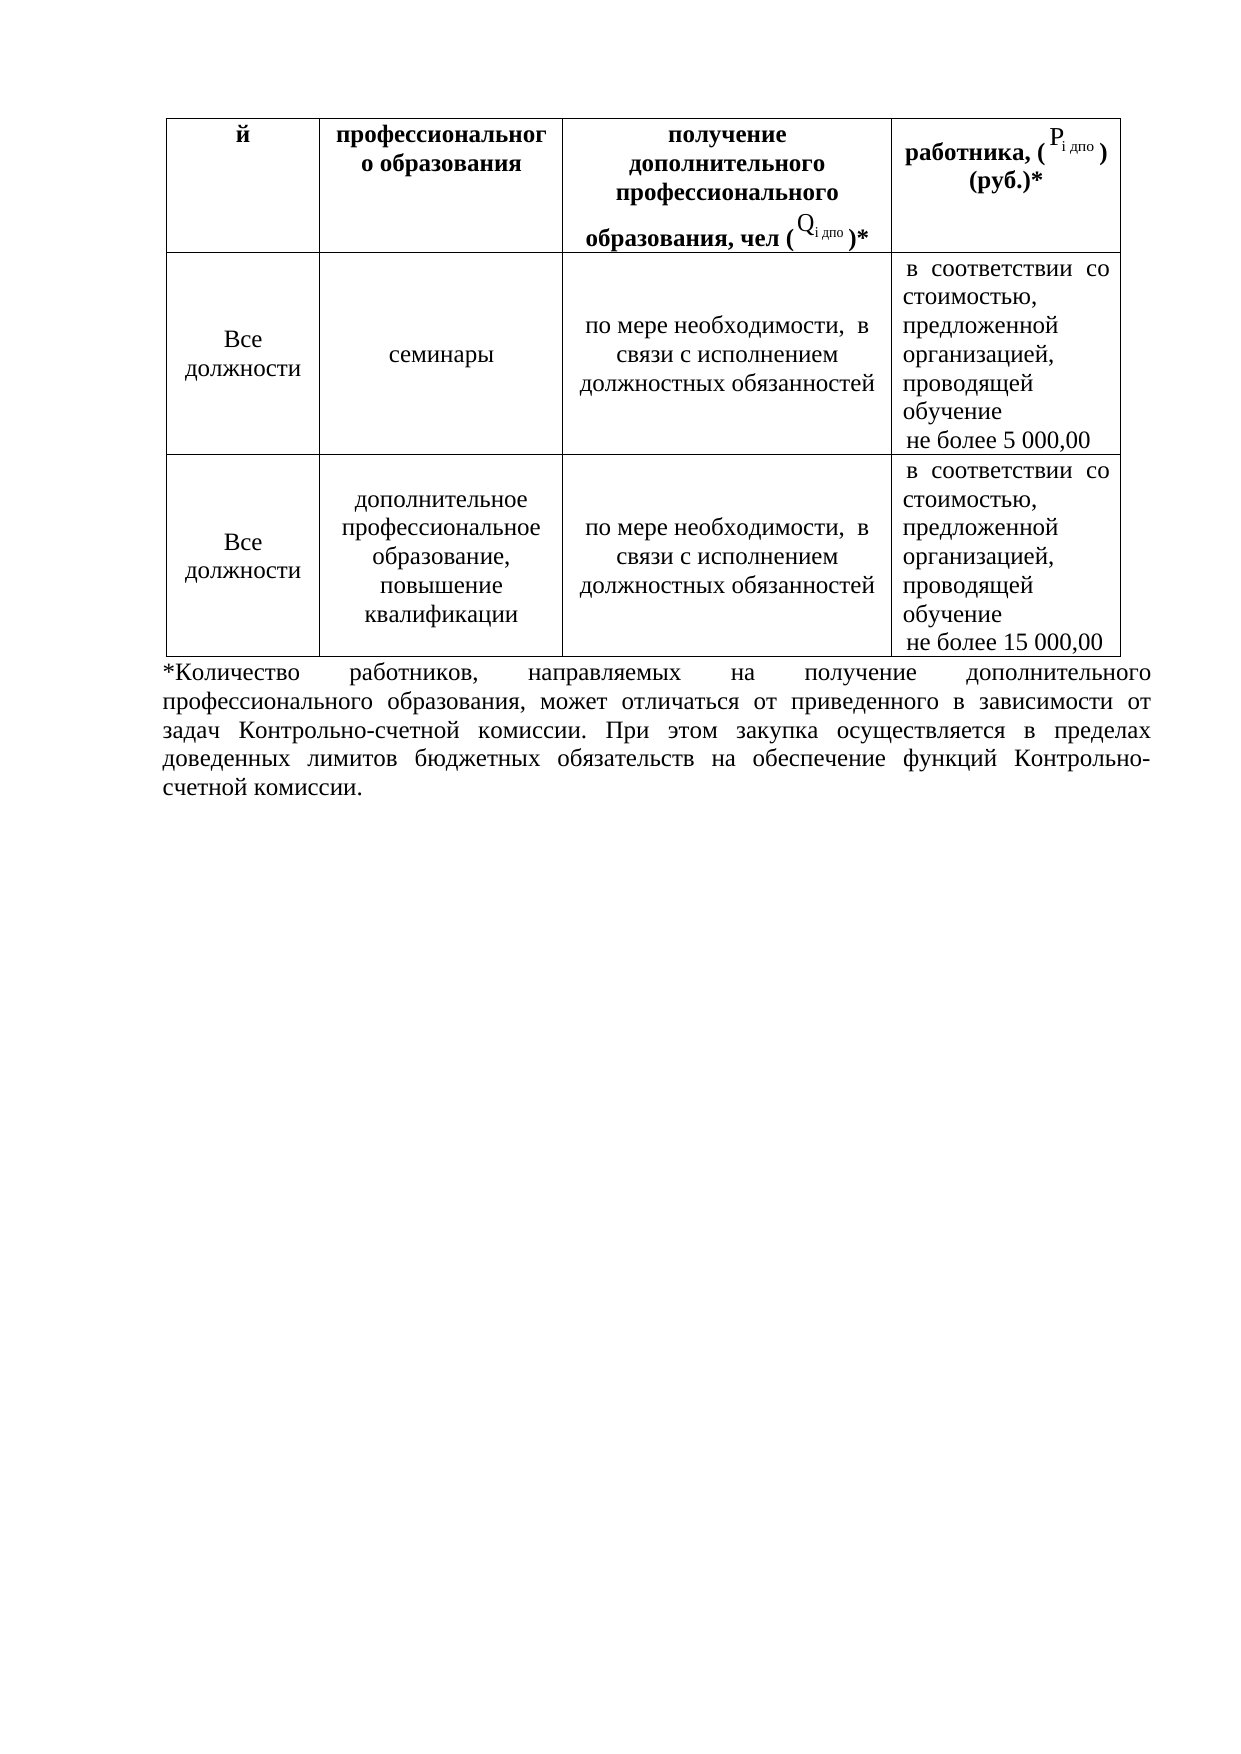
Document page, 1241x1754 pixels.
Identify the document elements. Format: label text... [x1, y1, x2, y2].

table_cell Все должности [167, 455, 319, 656]
table_cell Все должности [167, 253, 319, 454]
table_cell по мере необходимости, в связи с исполнением должностных обязанностей [563, 253, 891, 454]
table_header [892, 119, 1120, 252]
table_cell по мере необходимости, в связи с исполнением должностных обязанностей [563, 455, 891, 656]
table_cell дополнительное профессиональное образование, повышение квалификации [320, 455, 562, 656]
table_cell в соответствии со стоимостью, предложенной организацией, проводящей обучение не более 15 000,00 [892, 455, 1120, 656]
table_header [167, 119, 319, 252]
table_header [320, 119, 562, 252]
text *Количество работников, направляемых на получение дополнительного профессионального образования, может отличаться от приведенного в зависимости от задач Контрольно-счетной комиссии. При этом закупка осуществляется в пределах доведенных лимитов бюджетных обязательств на обеспечение функций Контрольно-счетной комиссии. [162, 657, 1152, 801]
table_cell семинары [320, 253, 562, 454]
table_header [563, 119, 891, 252]
table_cell в соответствии со стоимостью, предложенной организацией, проводящей обучение не более 5 000,00 [892, 253, 1120, 454]
